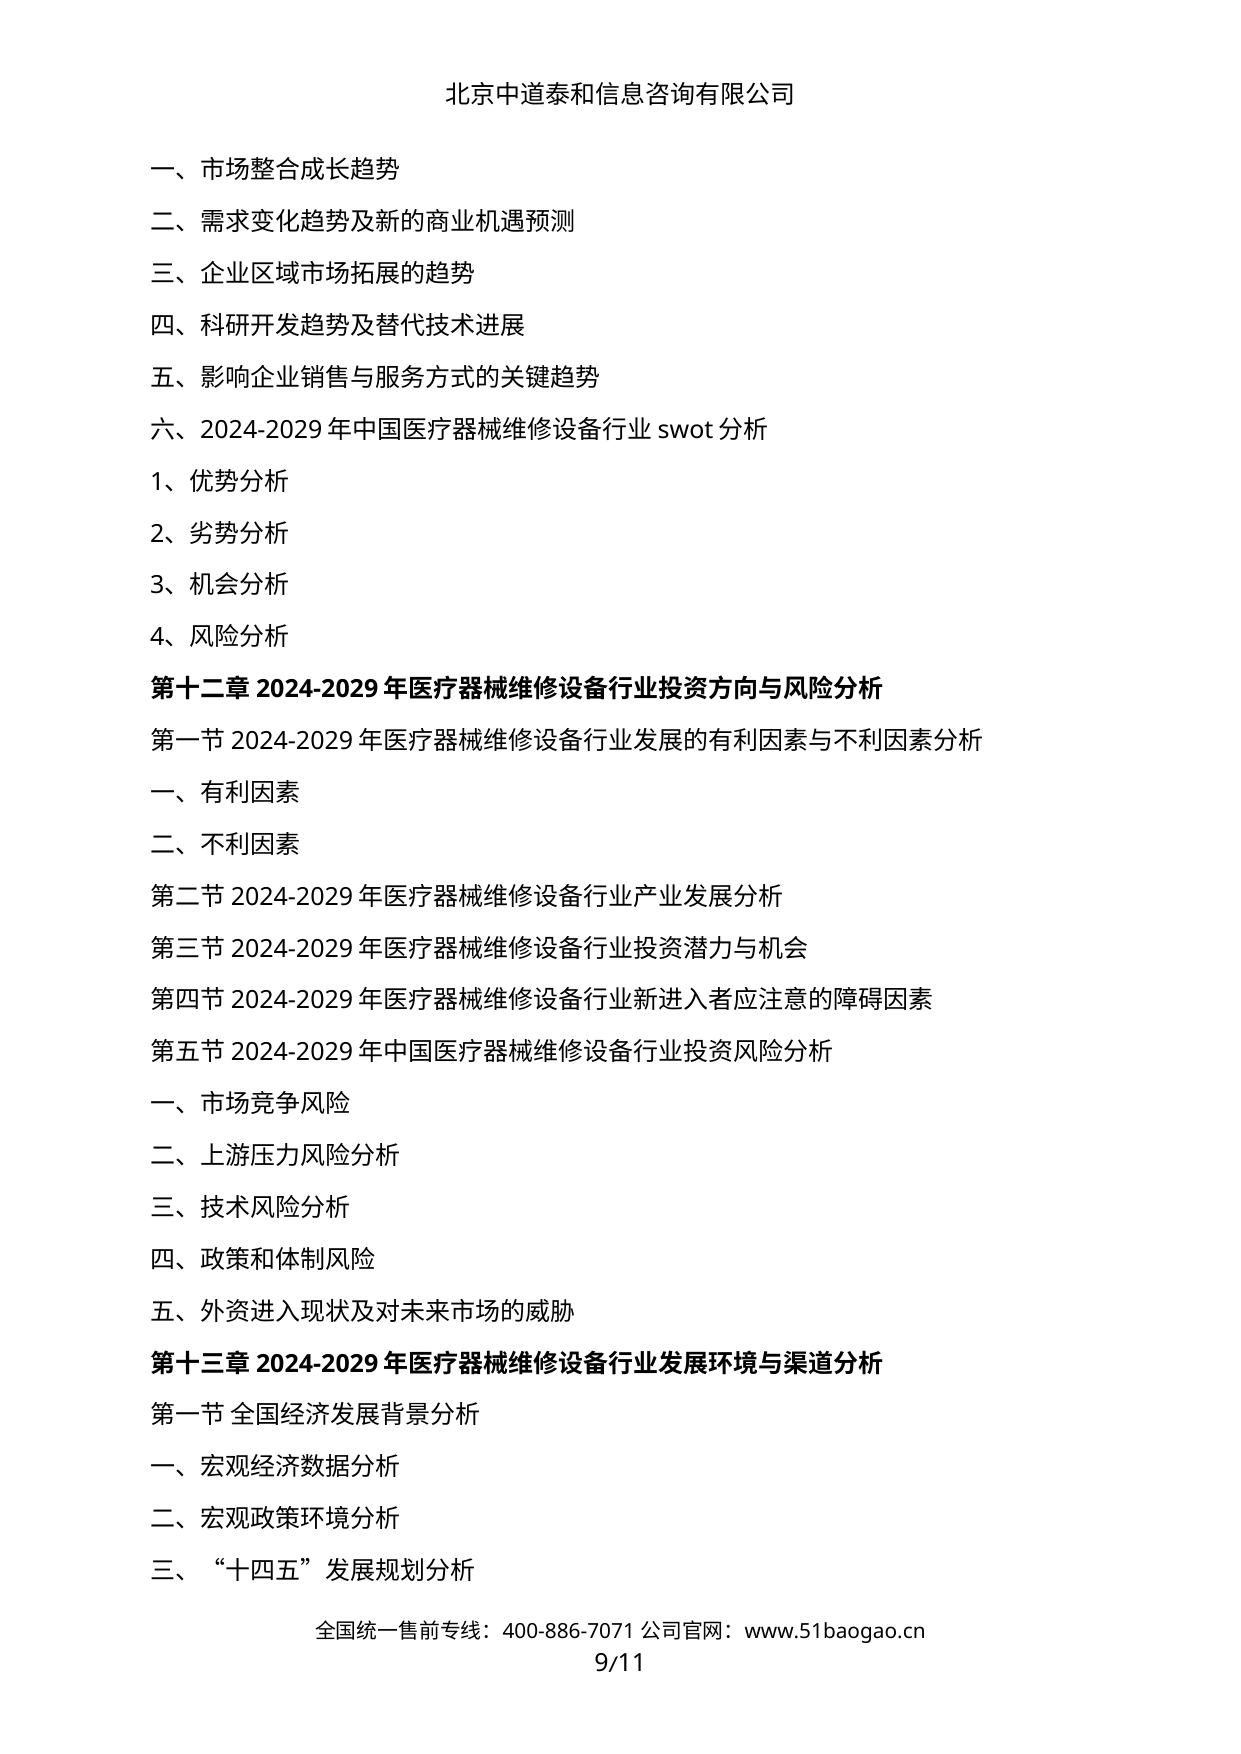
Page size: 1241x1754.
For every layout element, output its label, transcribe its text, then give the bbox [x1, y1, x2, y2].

text 第十二章 2024-2029年医疗器械维修设备行业投资方向与风险分析 [150, 669, 1090, 705]
text 第五节 2024-2029年中国医疗器械维修设备行业投资风险分析 [150, 1032, 1090, 1068]
text 四、科研开发趋势及替代技术进展 [150, 306, 1090, 342]
text 第二节 2024-2029年医疗器械维修设备行业产业发展分析 [150, 876, 1090, 912]
text 2、劣势分析 [150, 513, 1090, 549]
text 二、宏观政策环境分析 [150, 1499, 1090, 1535]
text 一、市场竞争风险 [150, 1084, 1090, 1120]
text 第三节 2024-2029年医疗器械维修设备行业投资潜力与机会 [150, 928, 1090, 964]
text 二、上游压力风险分析 [150, 1136, 1090, 1172]
text 第一节 全国经济发展背景分析 [150, 1395, 1090, 1431]
text 一、市场整合成长趋势 [150, 150, 1090, 186]
text 4、风险分析 [150, 617, 1090, 653]
text 五、影响企业销售与服务方式的关键趋势 [150, 357, 1090, 394]
text 二、需求变化趋势及新的商业机遇预测 [150, 202, 1090, 238]
text 第一节 2024-2029年医疗器械维修设备行业发展的有利因素与不利因素分析 [150, 721, 1090, 757]
text 第四节 2024-2029年医疗器械维修设备行业新进入者应注意的障碍因素 [150, 980, 1090, 1016]
text 1、优势分析 [150, 461, 1090, 497]
text 三、技术风险分析 [150, 1187, 1090, 1224]
text 六、2024-2029年中国医疗器械维修设备行业swot分析 [150, 409, 1090, 446]
text 三、企业区域市场拓展的趋势 [150, 254, 1090, 290]
text 五、外资进入现状及对未来市场的威胁 [150, 1291, 1090, 1327]
text 三、“十四五”发展规划分析 [150, 1551, 1090, 1587]
text 二、不利因素 [150, 824, 1090, 861]
text 一、有利因素 [150, 772, 1090, 809]
text 3、机会分析 [150, 565, 1090, 601]
text 第十三章 2024-2029年医疗器械维修设备行业发展环境与渠道分析 [150, 1343, 1090, 1379]
text 四、政策和体制风险 [150, 1239, 1090, 1276]
text 一、宏观经济数据分析 [150, 1447, 1090, 1483]
